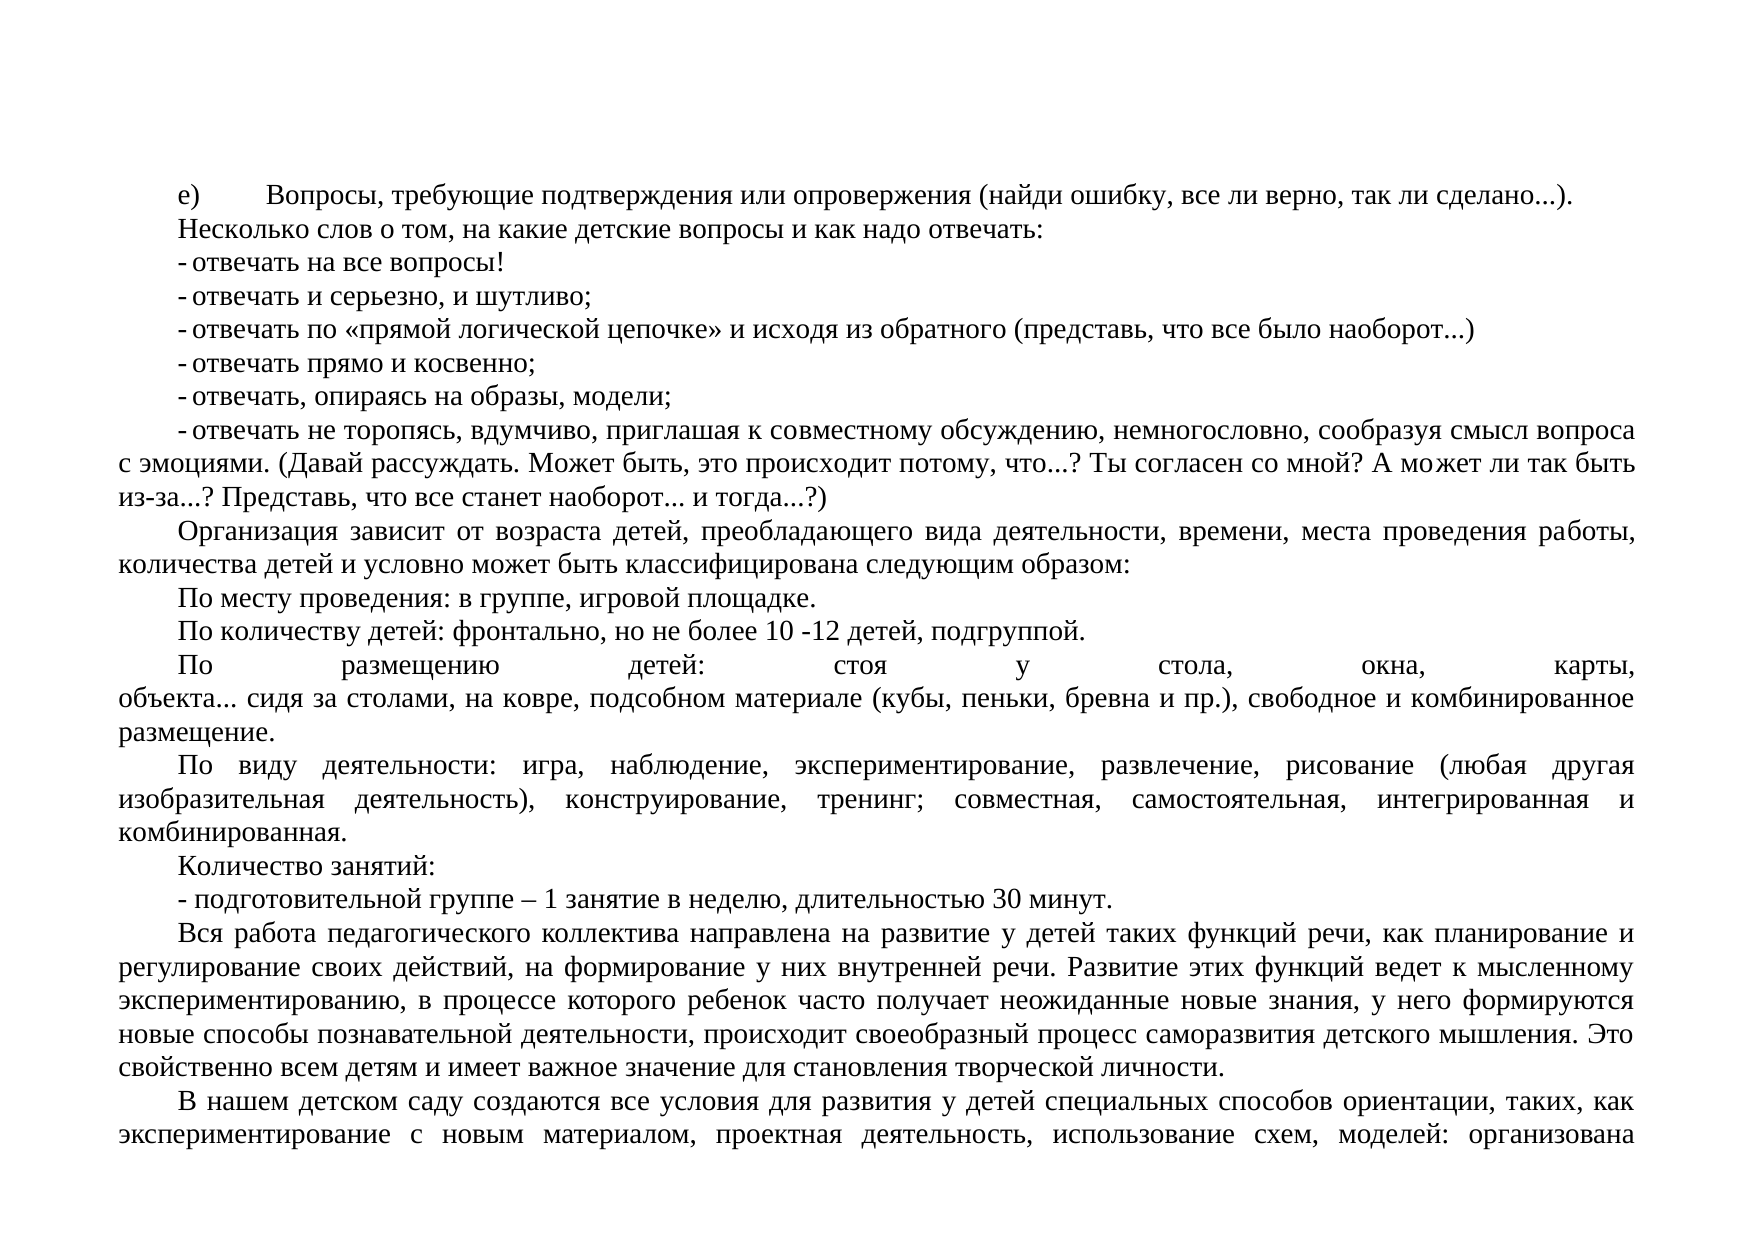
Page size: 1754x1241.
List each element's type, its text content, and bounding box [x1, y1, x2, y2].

text По месту проведения: в группе, игровой площадке. [118, 580, 1636, 613]
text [118, 1083, 1636, 1150]
text Несколько слов о том, на какие детские вопросы и как надо отвечать: [118, 211, 1636, 244]
list отвечать прямо и косвенно; [118, 345, 1636, 378]
list отвечать на все вопросы! [118, 244, 1636, 278]
list отвечать не торопясь, вдумчиво, приглашая к совместному обсуждению, немногословно, сообразуя смысл вопроса с эмоциями. (Давай рассуждать. Может быть, это происходит потому, что...? Ты согласен со мной? А может ли так быть из-за...? Представь, что все станет наоборот... и тогда...?) [118, 412, 1636, 513]
text Количество занятий: [118, 848, 1636, 882]
list отвечать, опираясь на образы, модели; [118, 378, 1636, 412]
text е) Вопросы, требующие подтверждения или опровержения (найди ошибку, все ли верно, так ли сделано...). [118, 177, 1636, 211]
text Организация зависит от возраста детей, преобладающего вида деятельности, времени, места проведения работы, количества детей и условно может быть классифицирована следующим образом: [118, 513, 1636, 580]
text По размещению детей: стоя у стола, окна, карты, объекта... сидя за столами, на ковре, подсобном материале (кубы, пеньки, бревна и пр.), свободное и комбинированное размещение. [118, 647, 1636, 747]
list отвечать и серьезно, и шутливо; [118, 278, 1636, 311]
text По количеству детей: фронтально, но не более 10 -12 детей, подгруппой. [118, 613, 1636, 647]
text По виду деятельности: игра, наблюдение, экспериментирование, развлечение, рисование (любая другая изобразительная деятельность), конструирование, тренинг; совместная, самостоятельная, интегрированная и комбинированная. [118, 747, 1636, 848]
list отвечать по «прямой логической цепочке» и исходя из обратного (представь, что все было наоборот...) [118, 311, 1636, 345]
text - подготовительной группе – 1 занятие в неделю, длительностью 30 минут. [118, 882, 1636, 915]
text Вся работа педагогического коллектива направлена на развитие у детей таких функций речи, как планирование и регулирование своих действий, на формирование у них внутренней речи. Развитие этих функций ведет к мысленному экспериментированию, в процессе которого ребенок часто получает неожиданные новые знания, у него формируются новые способы познавательной деятельности, происходит своеобразный процесс саморазвития детского мышления. Это свойственно всем детям и имеет важное значение для становления творческой личности. [118, 915, 1636, 1083]
